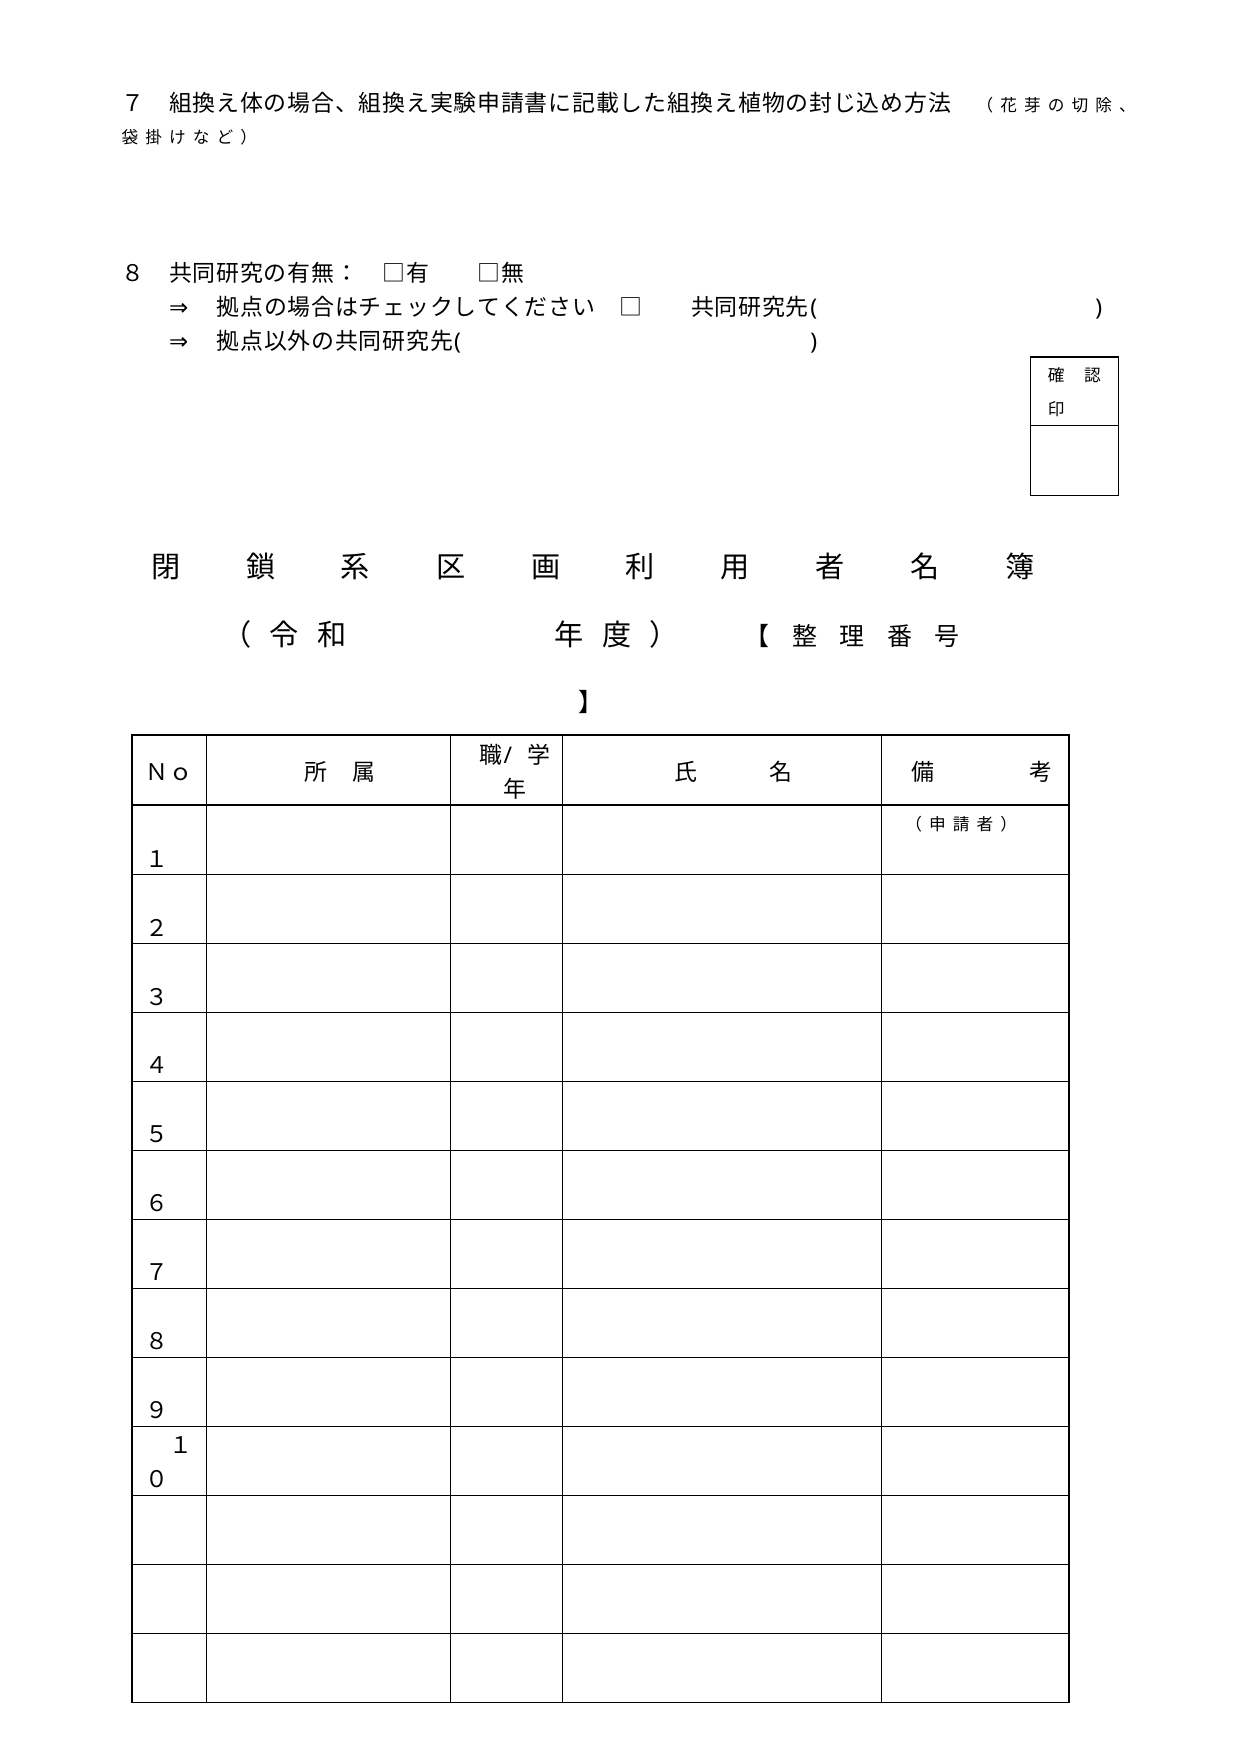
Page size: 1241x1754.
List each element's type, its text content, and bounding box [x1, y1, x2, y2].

table_cell １ [133, 806, 206, 874]
table_cell [207, 1358, 450, 1426]
table_cell 職/学年 [451, 736, 562, 804]
text ⇒ 拠点の場合はチェックしてください □ 共同研究先( ) [121, 288, 1119, 322]
table_cell [882, 1013, 1068, 1081]
text ７ 組換え体の場合、組換え実験申請書に記載した組換え植物の封じ込め方法 （花芽の切除、袋掛けなど） [121, 85, 1119, 153]
table_cell [563, 875, 881, 943]
table_cell ７ [133, 1220, 206, 1288]
table_cell ８ [133, 1289, 206, 1357]
table_cell [207, 806, 450, 874]
table_cell [451, 1289, 562, 1357]
table_cell [882, 875, 1068, 943]
table_cell [451, 944, 562, 1012]
table_cell [882, 1358, 1068, 1426]
table_cell [882, 1220, 1068, 1288]
table_cell ３ [133, 944, 206, 1012]
table_cell [207, 1634, 450, 1702]
table_cell [563, 1565, 881, 1633]
table_cell [207, 1289, 450, 1357]
table_cell [563, 1289, 881, 1357]
text ８ 共同研究の有無： □有 □無 [121, 254, 1119, 288]
table_cell [207, 1082, 450, 1150]
table_cell [207, 1151, 450, 1219]
table_cell 氏 名 [563, 736, 881, 804]
table_cell [882, 1565, 1068, 1633]
table_cell [451, 875, 562, 943]
table_cell [563, 1082, 881, 1150]
table_cell [207, 1565, 450, 1633]
table_cell [451, 1082, 562, 1150]
text ⇒ 拠点以外の共同研究先( ) [121, 322, 1119, 356]
table_cell [563, 1358, 881, 1426]
table_cell [207, 1220, 450, 1288]
table_cell 備 考 [882, 736, 1068, 804]
table_cell １０ [133, 1427, 206, 1495]
table_cell ２ [133, 875, 206, 943]
table_cell [563, 1427, 881, 1495]
table_cell [563, 1151, 881, 1219]
table_cell [563, 1220, 881, 1288]
table_cell [451, 1220, 562, 1288]
table_cell [882, 1082, 1068, 1150]
table_cell [563, 806, 881, 874]
table_cell [451, 1358, 562, 1426]
table_cell [563, 1013, 881, 1081]
table_cell [882, 1151, 1068, 1219]
table_cell [133, 1496, 206, 1564]
table_cell ４ [133, 1013, 206, 1081]
table_cell [882, 944, 1068, 1012]
table_cell ９ [133, 1358, 206, 1426]
table_cell [563, 944, 881, 1012]
table_cell [882, 1427, 1068, 1495]
table_header 確認印 [1031, 358, 1118, 425]
table_cell [451, 1565, 562, 1633]
table_cell [882, 1289, 1068, 1357]
table_cell [133, 1565, 206, 1633]
table_cell [563, 1496, 881, 1564]
table_cell [451, 806, 562, 874]
table_cell [207, 875, 450, 943]
table_cell [207, 944, 450, 1012]
table_cell [451, 1496, 562, 1564]
table_cell [451, 1427, 562, 1495]
table_cell Ｎｏ [133, 736, 206, 804]
table_cell [1031, 426, 1118, 495]
table_cell ６ [133, 1151, 206, 1219]
table_cell [207, 1427, 450, 1495]
table_cell [207, 1496, 450, 1564]
table_cell [133, 1634, 206, 1702]
table_cell [563, 1634, 881, 1702]
table_header 閉 鎖 系 区 画 利 用 者 名 簿 （令和 年度） 【整理番号 】 [132, 530, 1069, 734]
table_cell [882, 1496, 1068, 1564]
table_cell 所 属 [207, 736, 450, 804]
table_cell [207, 1013, 450, 1081]
table_cell [451, 1151, 562, 1219]
table_cell [882, 1634, 1068, 1702]
table_cell [451, 1013, 562, 1081]
table_cell （申請者） [882, 806, 1068, 874]
table_cell [451, 1634, 562, 1702]
table_cell ５ [133, 1082, 206, 1150]
